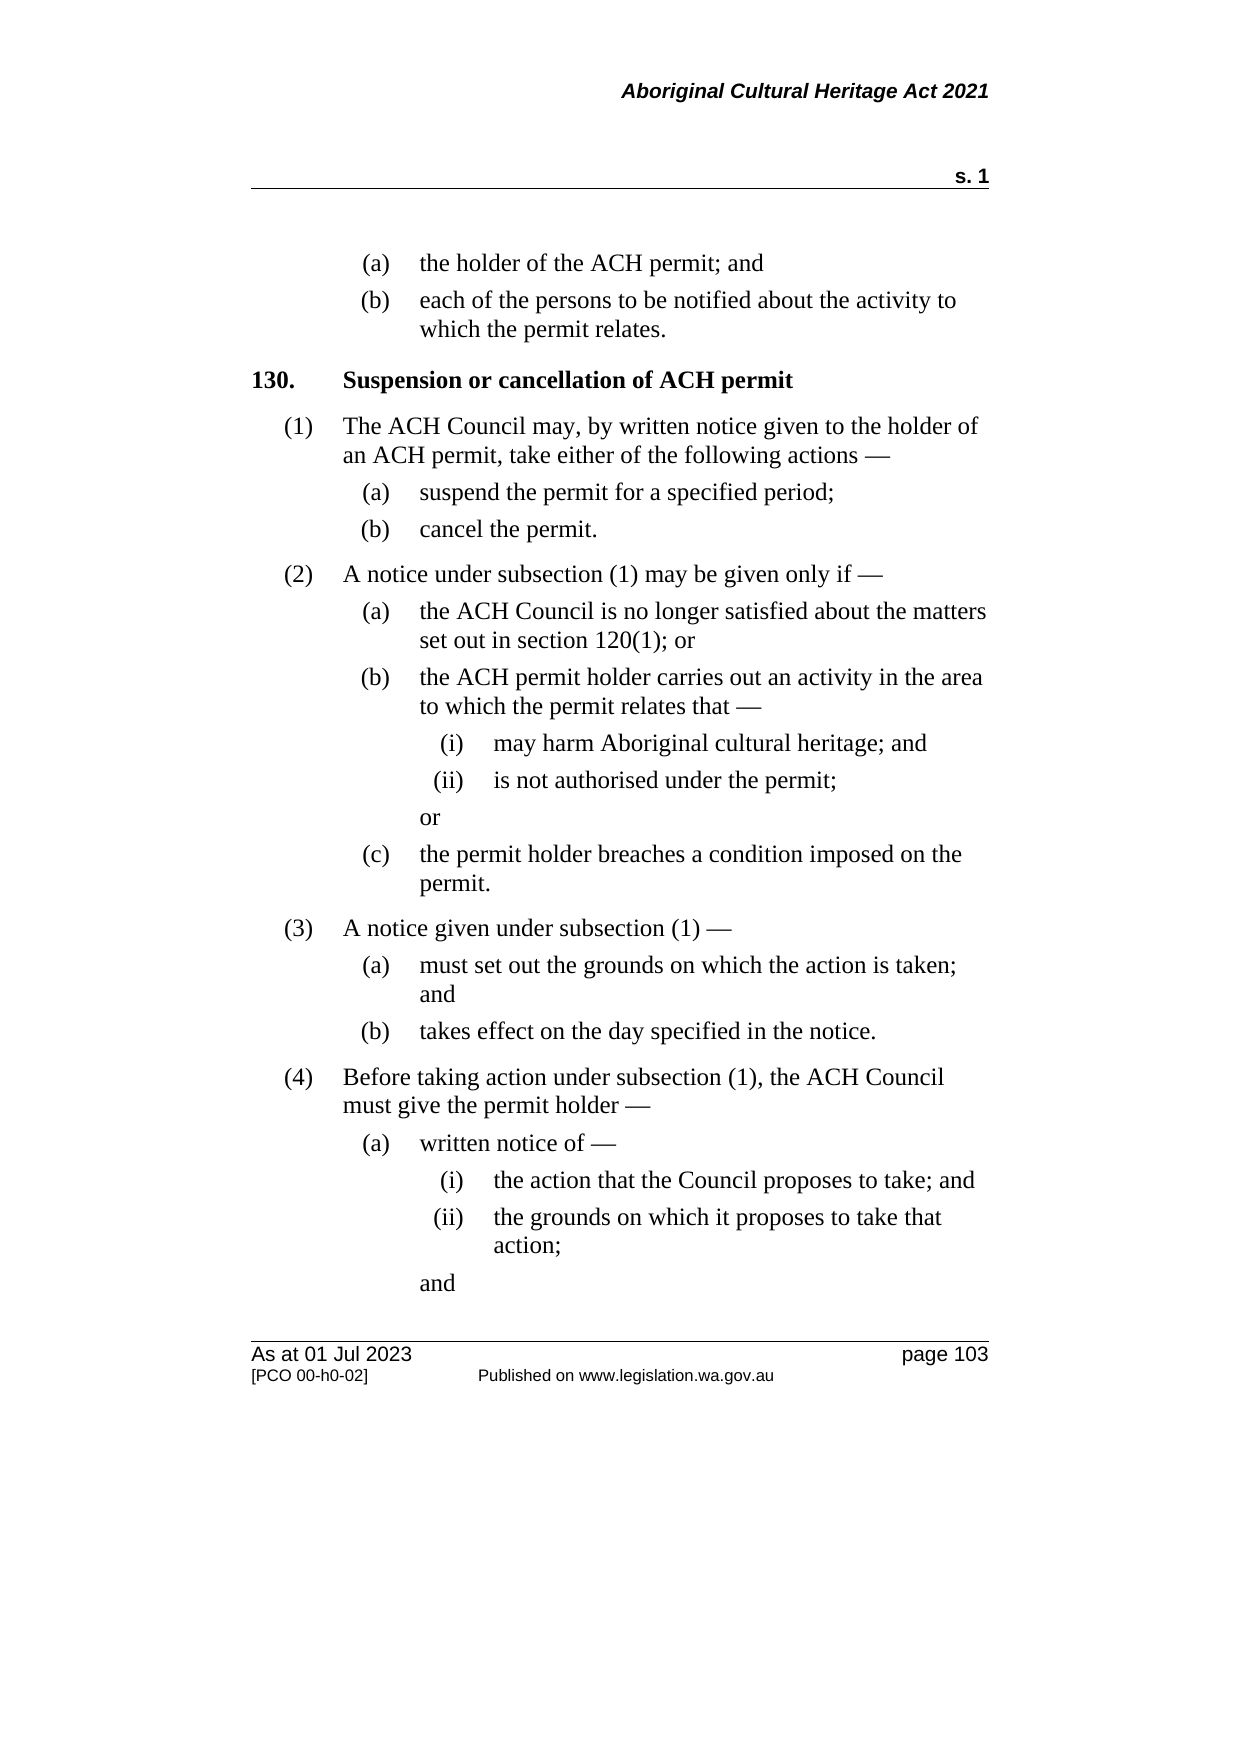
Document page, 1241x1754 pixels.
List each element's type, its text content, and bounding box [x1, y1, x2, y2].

text (a) the holder of the ACH permit; and [251, 248, 989, 277]
subtitle 130. Suspension or cancellation of ACH permit [251, 366, 989, 394]
text (ii) the grounds on which it proposes to take that action; [251, 1202, 989, 1259]
text or [251, 802, 989, 831]
text (a) the ACH Council is no longer satisfied about the matters set out in section 120(1); or [251, 596, 989, 654]
text (1) The ACH Council may, by written notice given to the holder of an ACH permit, take either of the following actions — [251, 411, 989, 468]
text (b) cancel the permit. [251, 514, 989, 543]
text (a) written notice of — [251, 1128, 989, 1156]
text (c) the permit holder breaches a condition imposed on the permit. [251, 839, 989, 897]
text (4) Before taking action under subsection (1), the ACH Council must give the permit holder — [251, 1062, 989, 1119]
text (2) A notice under subsection (1) may be given only if — [251, 559, 989, 588]
text (b) each of the persons to be notified about the activity to which the permit relates. [251, 285, 989, 343]
text (a) must set out the grounds on which the action is taken; and [251, 951, 989, 1008]
text and [251, 1268, 989, 1296]
text (a) suspend the permit for a specified period; [251, 477, 989, 506]
text (b) takes effect on the day specified in the notice. [251, 1016, 989, 1045]
text (i) may harm Aboriginal cultural heritage; and [251, 728, 989, 757]
text (3) A notice given under subsection (1) — [251, 913, 989, 942]
text (b) the ACH permit holder carries out an activity in the area to which the permit relates that — [251, 662, 989, 720]
text (ii) is not authorised under the permit; [251, 765, 989, 794]
text (i) the action that the Council proposes to take; and [251, 1165, 989, 1193]
